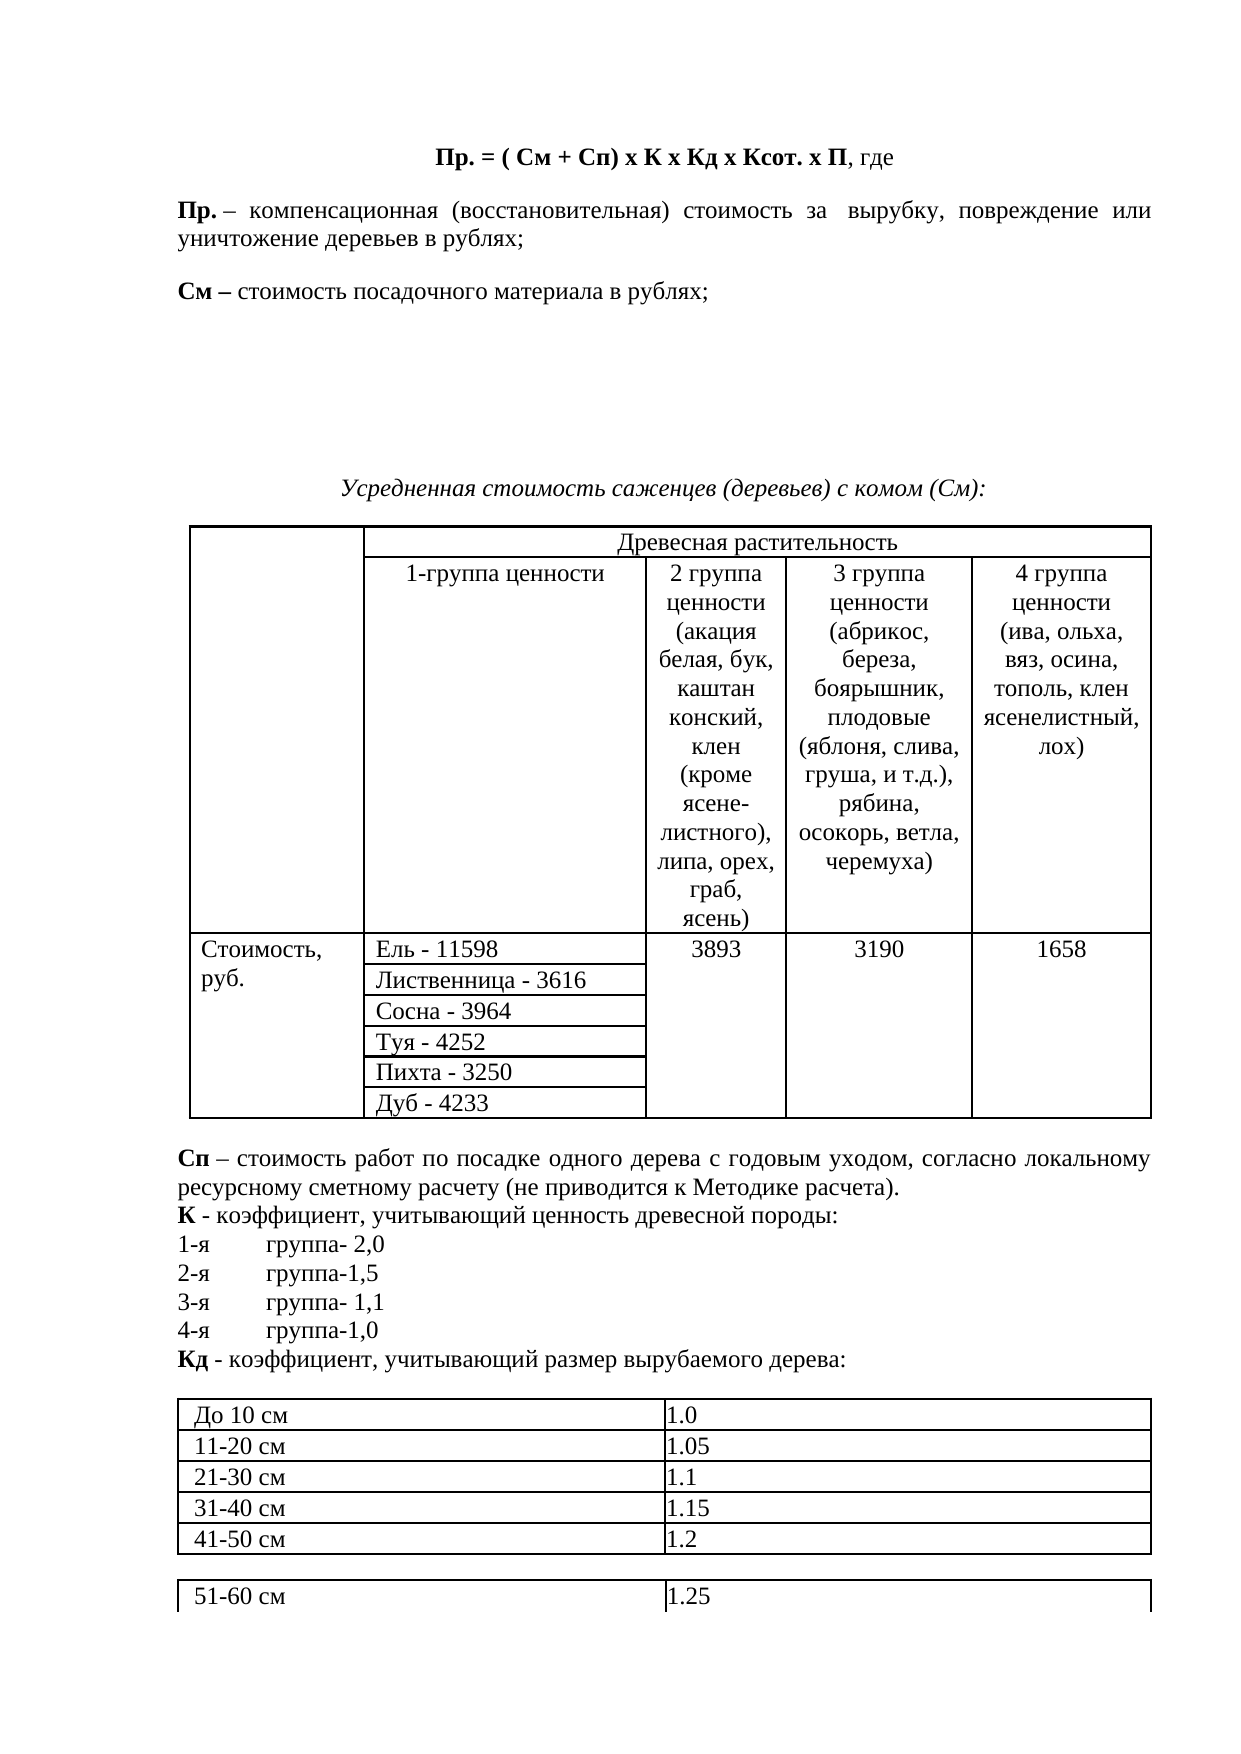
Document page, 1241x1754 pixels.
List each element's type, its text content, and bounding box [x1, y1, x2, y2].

table_cell 21- [179, 1462, 664, 1491]
table_cell 1.15 [666, 1493, 1150, 1522]
table_cell 1658 [973, 934, 1150, 1086]
text К - коэффициент, учитывающий ценность древесной породы: [177, 1201, 1152, 1229]
table_cell 3190 [787, 934, 971, 1086]
table_header До [179, 1400, 664, 1429]
table_cell 11- [179, 1431, 664, 1460]
table_cell 4 группа ценности (ива, ольха, вяз, осина, тополь, клен ясенелистный, лох) [973, 558, 1150, 932]
table_cell [647, 1086, 785, 1117]
table_cell 31- [179, 1493, 664, 1522]
table_cell Лиственница - 3616 [365, 965, 645, 994]
text Кд - коэффициент, учитывающий размер вырубаемого дерева: [177, 1344, 1152, 1373]
text 2-я группа-1,5 [177, 1258, 1152, 1287]
table_header 1.25 [667, 1581, 1150, 1612]
table_cell 1.2 [666, 1524, 1150, 1553]
table_cell Ель - 11598 [365, 934, 645, 963]
table_cell 41- [179, 1524, 664, 1553]
table_header Древесная растительность [365, 528, 1150, 556]
table_cell Сосна - 3964 [365, 996, 645, 1024]
table_cell Туя - 4252 [365, 1027, 645, 1055]
text См – стоимость посадочного материала в рублях; [177, 276, 1152, 305]
table_cell 1-группа ценности [365, 558, 645, 932]
table_cell 1.1 [666, 1462, 1150, 1491]
table_header [191, 528, 363, 932]
table_cell [973, 1086, 1150, 1117]
text Пр. – компенсационная (восстановительная) стоимость за вырубку, повреждение или уничтожение деревьев в рублях; [177, 195, 1152, 252]
text Сп – стоимость работ по посадке одного дерева с годовым уходом, согласно локальному ресурсному сметному расчету (не приводится к Методике расчета). [177, 1143, 1152, 1201]
table_cell 2 группа ценности (акация белая, бук, каштан конский, клен (кроме ясене-листного), липа, орех, граб, ясень) [647, 558, 785, 932]
table_header 51- [179, 1581, 665, 1612]
table_cell Стоимость, руб. [191, 934, 363, 1086]
table_cell 3893 [647, 934, 785, 1086]
text Пр. = ( См + Сп) х К х Кд х Ксот. х П, где [177, 142, 1152, 171]
text 3-я группа- 1,1 [177, 1287, 1152, 1316]
table_cell [787, 1086, 971, 1117]
table_cell 3 группа ценности (абрикос, береза, боярышник, плодовые (яблоня, слива, груша, и т.д.), рябина, осокорь, ветла, черемуха) [787, 558, 971, 932]
text 4-я группа-1,0 [177, 1316, 1152, 1344]
text Усредненная стоимость саженцев (деревьев) с комом (См): [177, 473, 1152, 501]
text 1-я группа- 2,0 [177, 1229, 1152, 1258]
table_cell Пихта - 3250 [365, 1058, 645, 1086]
table_cell [191, 1086, 363, 1117]
table_cell Дуб - 4233 [365, 1088, 645, 1117]
table_cell 1.05 [666, 1431, 1150, 1460]
table_header 1.0 [666, 1400, 1150, 1429]
